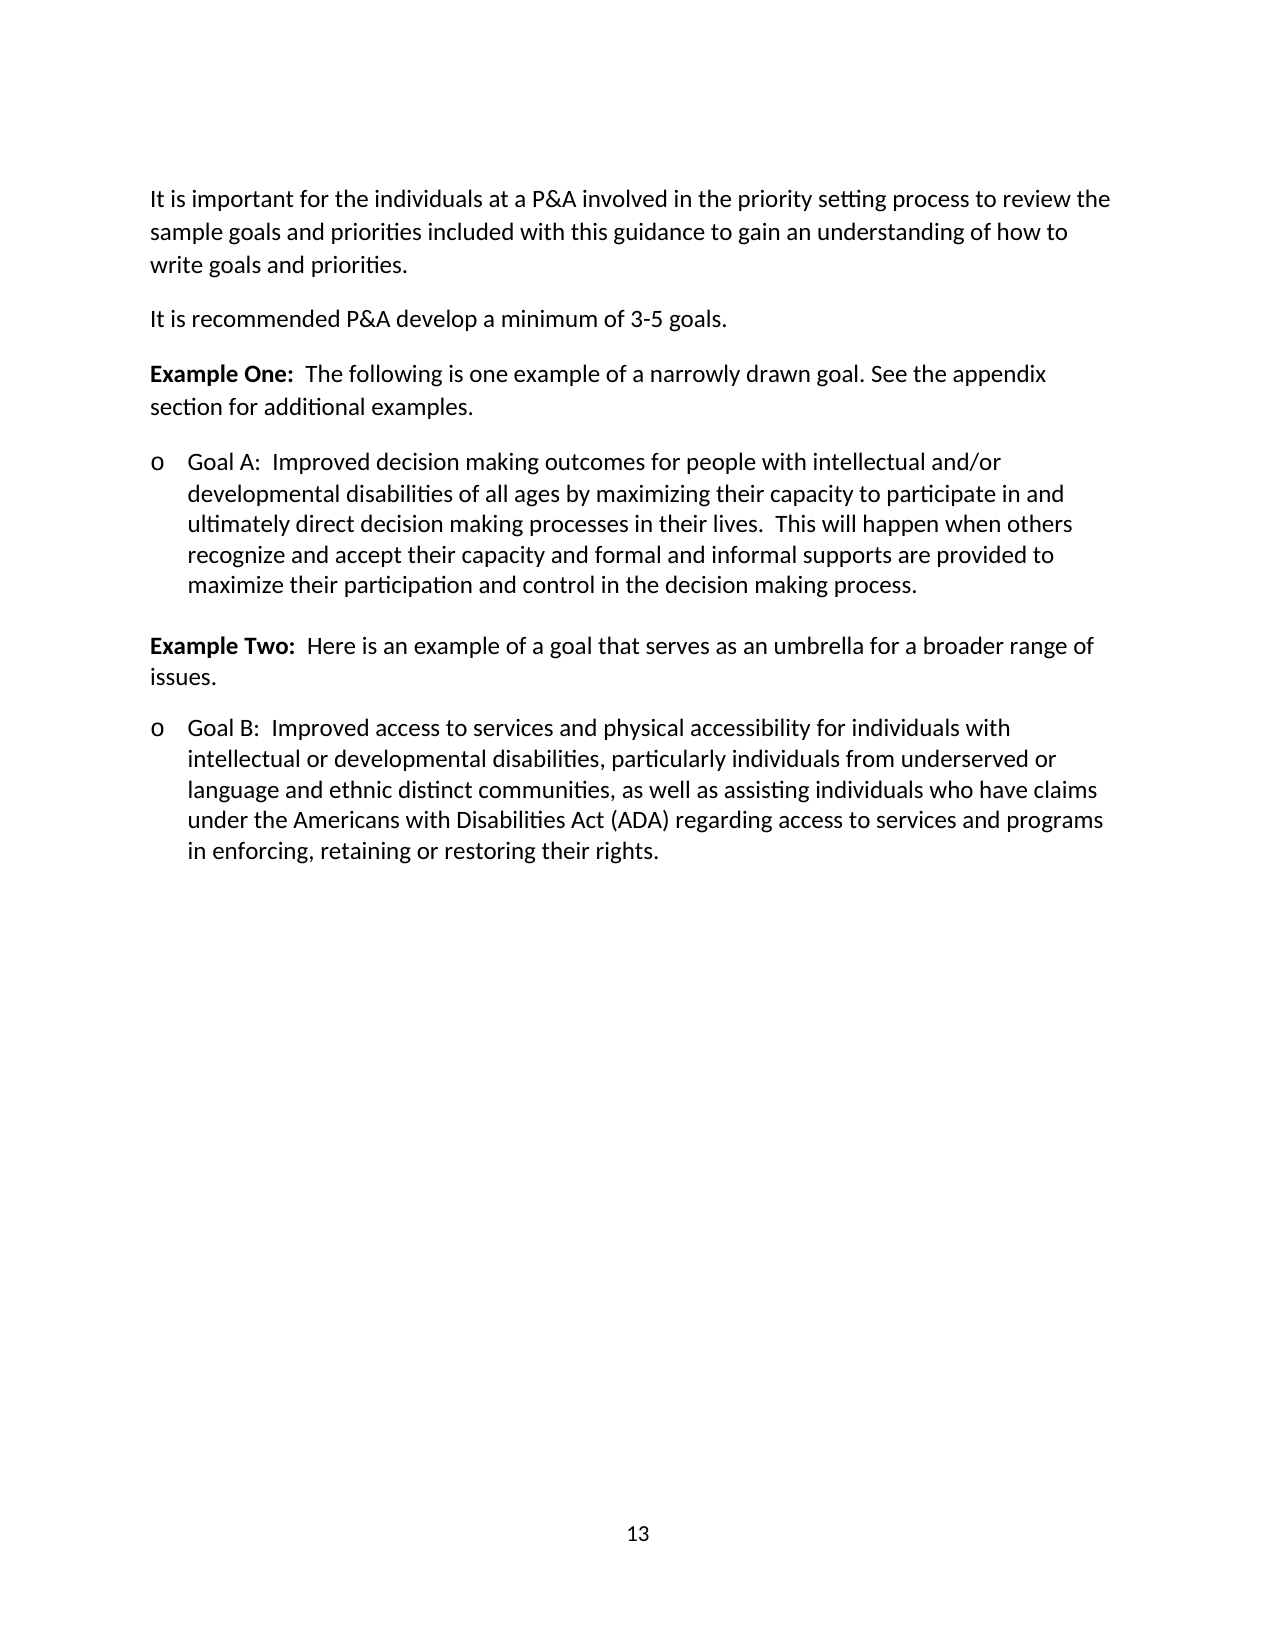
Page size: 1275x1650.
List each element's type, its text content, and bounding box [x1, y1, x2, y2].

text Example Two: Here is an example of a goal that serves as an umbrella for a broader range of issues. [150, 630, 1125, 691]
text Example One: The following is one example of a narrowly drawn goal. See the appendix section for additional examples. [150, 358, 1125, 422]
list Goal A: Improved decision making outcomes for people with intellectual and/or developmental disabilities of all ages by maximizing their capacity to participate in and ultimately direct decision making processes in their lives. This will happen when others recognize and accept their capacity and formal and informal supports are provided to maximize their participation and control in the decision making process. [150, 446, 1125, 600]
list Goal B: Improved access to services and physical accessibility for individuals with intellectual or developmental disabilities, particularly individuals from underserved or language and ethnic distinct communities, as well as assisting individuals who have claims under the Americans with Disabilities Act (ADA) regarding access to services and programs in enforcing, retaining or restoring their rights. [150, 712, 1125, 866]
text It is important for the individuals at a P&A involved in the priority setting process to review the sample goals and priorities included with this guidance to gain an understanding of how to write goals and priorities. [150, 183, 1125, 279]
text It is recommended P&A develop a minimum of 3-5 goals. [150, 303, 1125, 334]
